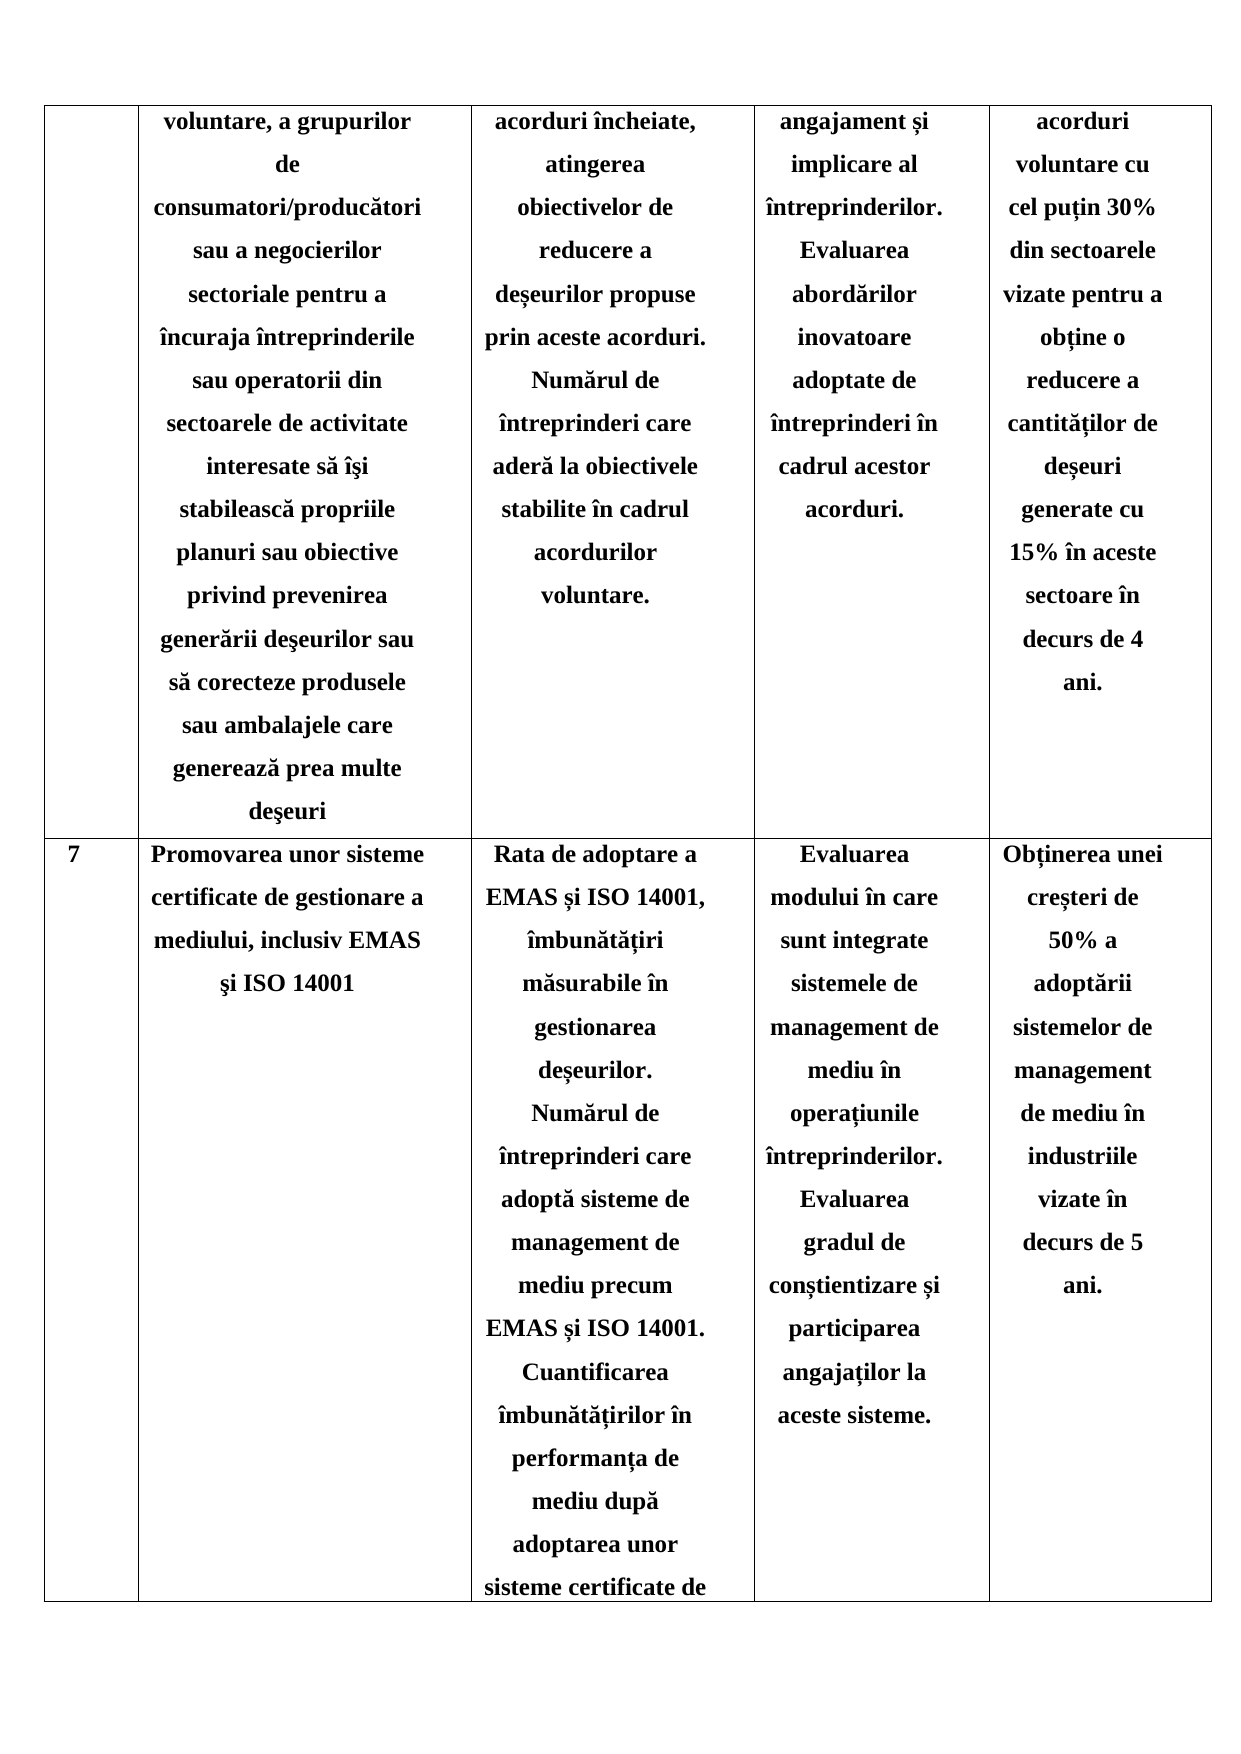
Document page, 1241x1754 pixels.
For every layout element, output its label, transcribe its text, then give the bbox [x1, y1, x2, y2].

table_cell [755, 839, 989, 1601]
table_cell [472, 839, 754, 1601]
table_cell 7 [45, 839, 138, 1601]
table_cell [990, 106, 1211, 838]
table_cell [472, 106, 754, 838]
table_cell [990, 839, 1211, 1601]
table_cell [139, 839, 471, 1601]
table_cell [755, 106, 989, 838]
table_cell 6 [45, 106, 138, 838]
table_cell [139, 106, 471, 838]
